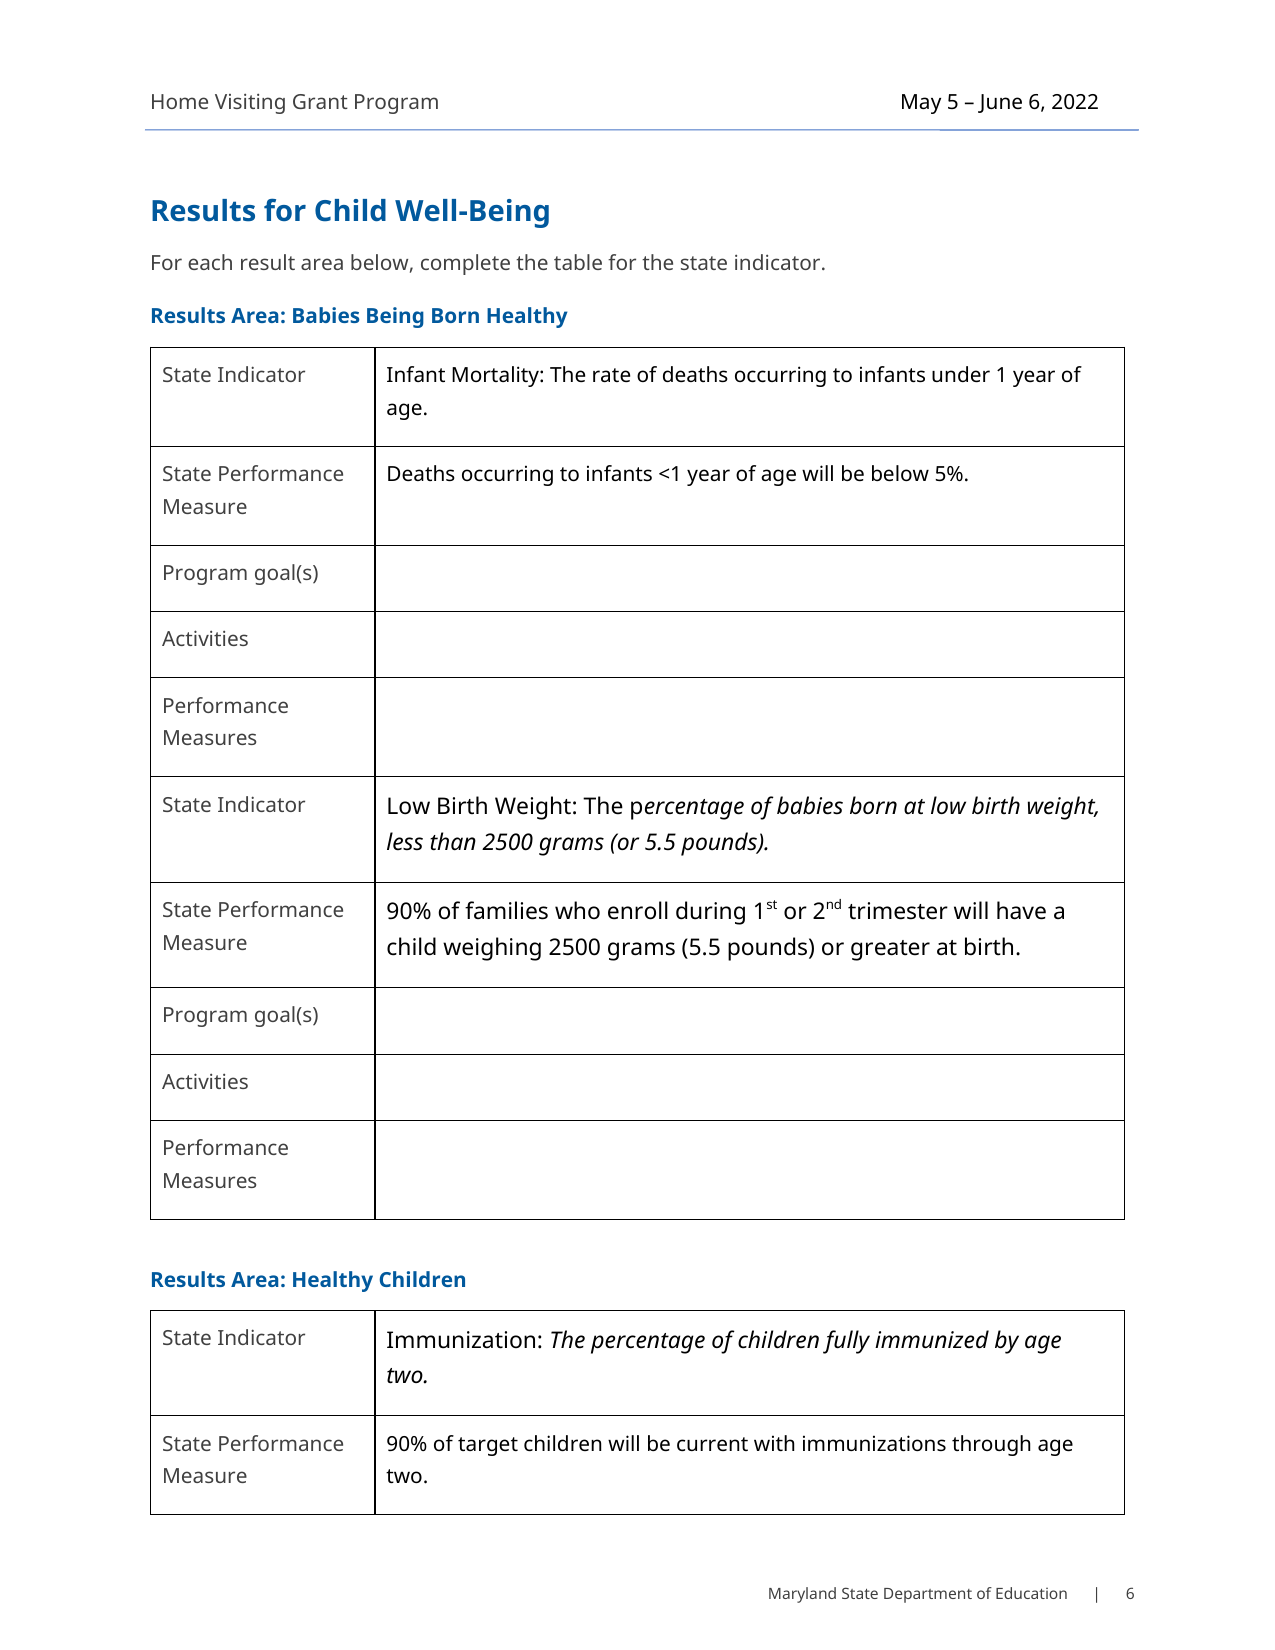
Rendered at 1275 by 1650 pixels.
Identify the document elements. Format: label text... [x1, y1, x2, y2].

table_header State Indicator [151, 348, 374, 446]
table_cell State Performance Measure [151, 1416, 374, 1514]
table_cell [376, 678, 1124, 776]
table_cell [376, 988, 1124, 1053]
table_header Immunization: The percentage of children fully immunized by age two. [376, 1311, 1124, 1415]
table_cell Deaths occurring to infants <1 year of age will be below 5%. [376, 447, 1124, 544]
table_cell [376, 1055, 1124, 1120]
table_cell Performance Measures [151, 678, 374, 776]
table_cell [376, 1121, 1124, 1219]
table_cell State Performance Measure [151, 447, 374, 544]
subtitle Results Area: Healthy Children [150, 1265, 1125, 1293]
table_cell Activities [151, 612, 374, 677]
table_cell State Performance Measure [151, 883, 374, 987]
table_cell State Indicator [151, 777, 374, 882]
table_cell Performance Measures [151, 1121, 374, 1219]
table_cell 90% of families who enroll during 1st or 2nd trimester will have a child weighing 2500 grams (5.5 pounds) or greater at birth. [376, 883, 1124, 987]
subtitle Results for Child Well-Being [150, 190, 1125, 230]
subtitle Results Area: Babies Being Born Healthy [150, 302, 1125, 330]
table_cell Activities [151, 1055, 374, 1120]
text For each result area below, complete the table for the state indicator. [150, 248, 1125, 277]
table_header State Indicator [151, 1311, 374, 1415]
table_cell Low Birth Weight: The percentage of babies born at low birth weight, less than 2500 grams (or 5.5 pounds). [376, 777, 1124, 882]
table_cell 90% of target children will be current with immunizations through age two. [376, 1416, 1124, 1514]
table_cell [376, 546, 1124, 611]
table_cell Program goal(s) [151, 988, 374, 1053]
table_cell [376, 612, 1124, 677]
table_header Infant Mortality: The rate of deaths occurring to infants under 1 year of age. [376, 348, 1124, 446]
table_cell Program goal(s) [151, 546, 374, 611]
